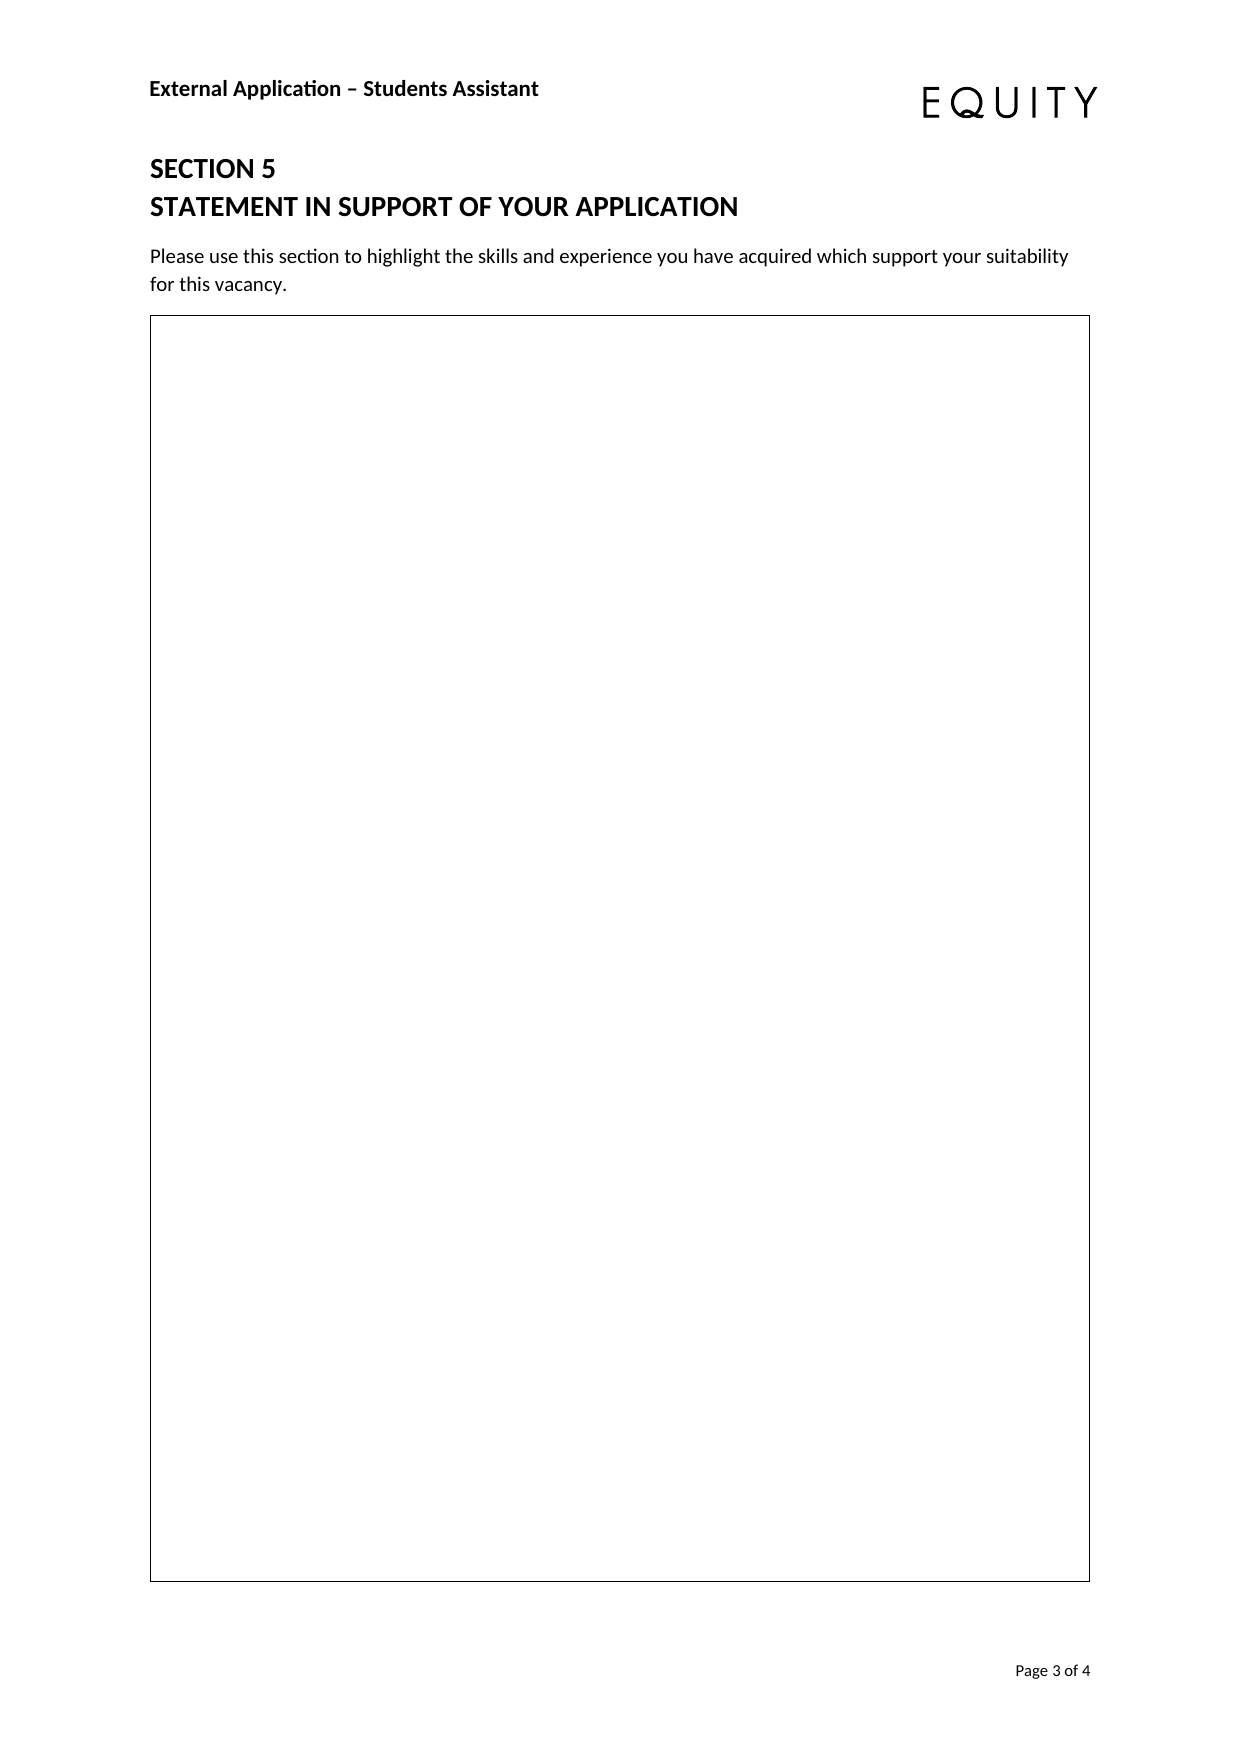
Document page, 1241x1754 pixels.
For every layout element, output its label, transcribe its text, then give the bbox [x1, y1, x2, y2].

table_header [151, 316, 1089, 1581]
text Please use this section to highlight the skills and experience you have acquired which support your suitability for this vacancy. [150, 243, 1090, 296]
text SECTION 5 STATEMENT IN SUPPORT OF YOUR APPLICATION [150, 150, 1090, 224]
